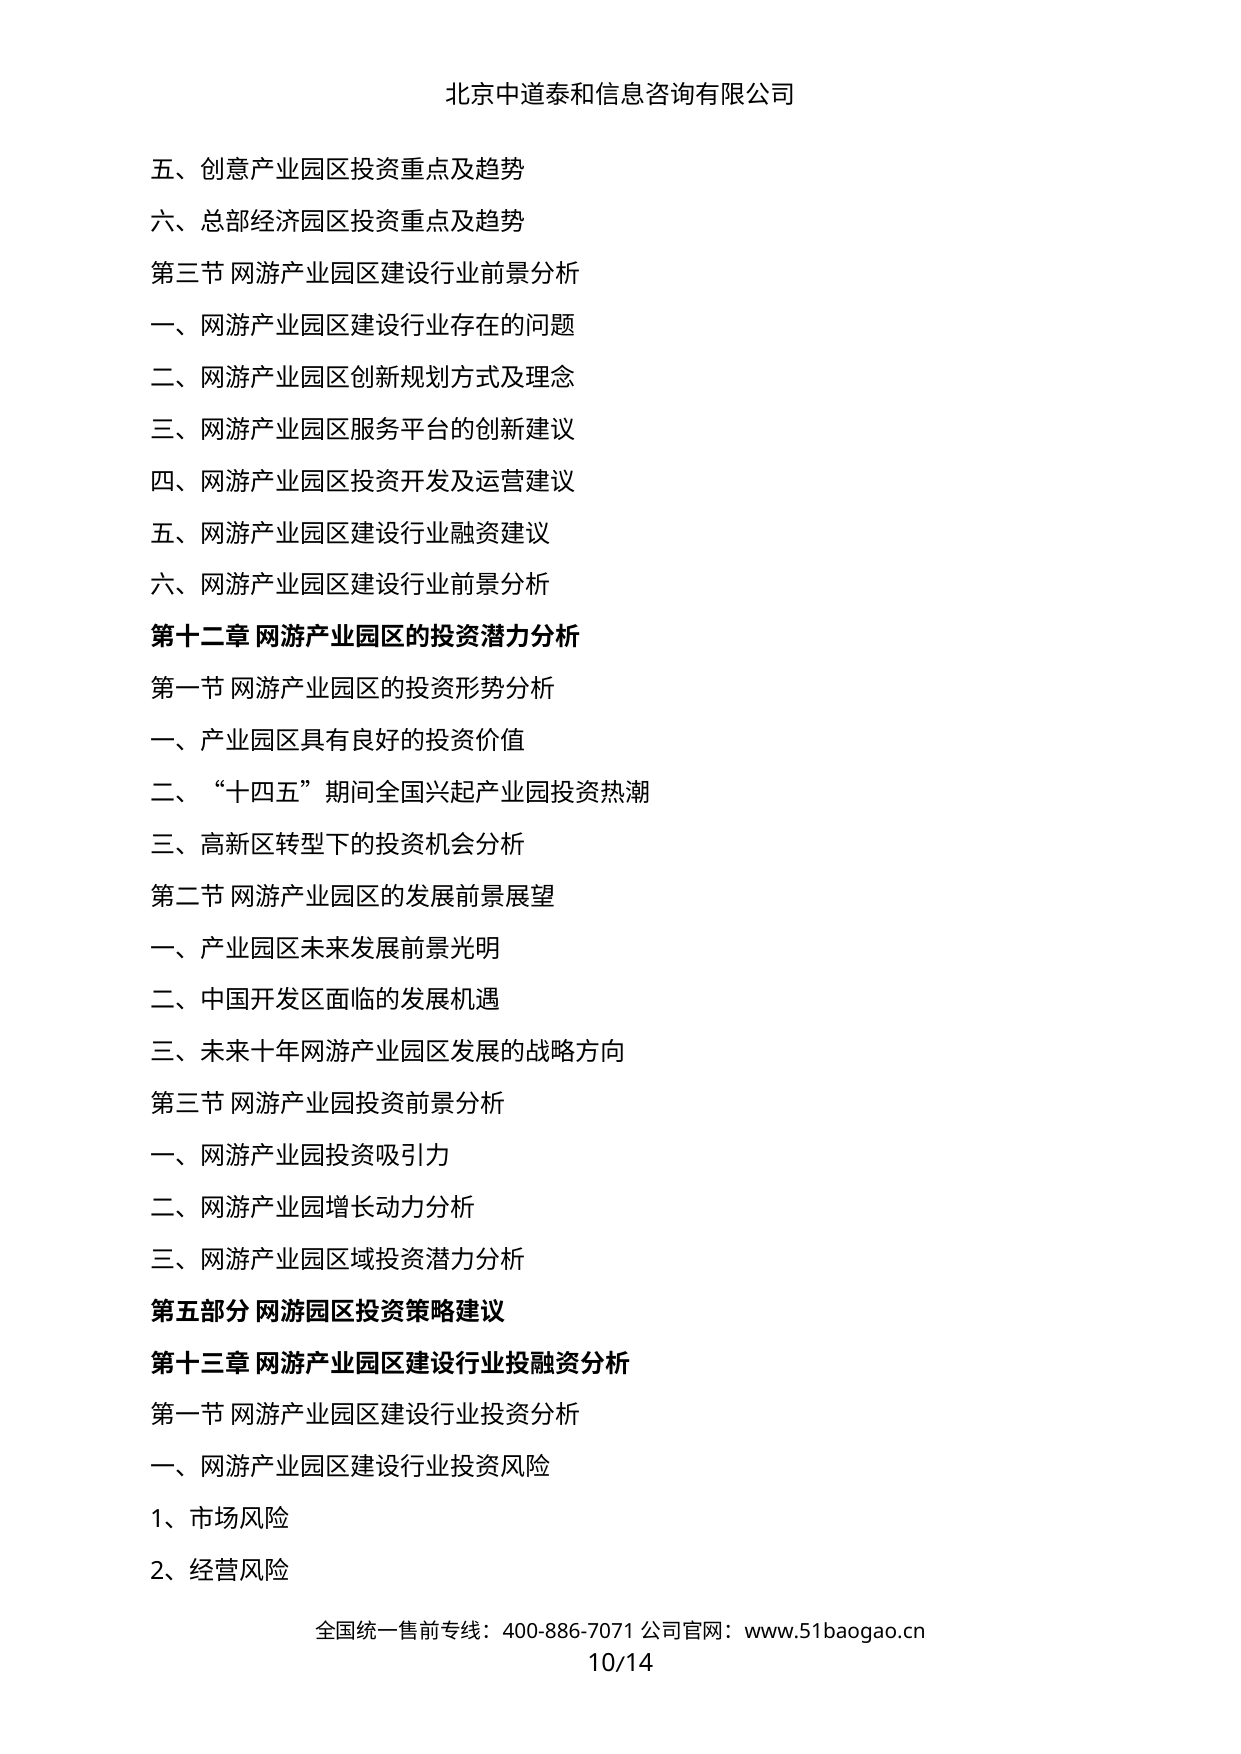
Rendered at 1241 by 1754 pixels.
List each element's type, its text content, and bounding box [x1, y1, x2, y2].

text 一、网游产业园区建设行业存在的问题 [150, 306, 1090, 342]
text 三、未来十年网游产业园区发展的战略方向 [150, 1032, 1090, 1068]
text 第三节 网游产业园投资前景分析 [150, 1084, 1090, 1120]
text 第一节 网游产业园区建设行业投资分析 [150, 1395, 1090, 1431]
text 二、网游产业园区创新规划方式及理念 [150, 357, 1090, 394]
text 第十二章 网游产业园区的投资潜力分析 [150, 617, 1090, 653]
text 第五部分 网游园区投资策略建议 [150, 1291, 1090, 1327]
text 一、网游产业园区建设行业投资风险 [150, 1447, 1090, 1483]
text 第十三章 网游产业园区建设行业投融资分析 [150, 1343, 1090, 1379]
text 一、产业园区具有良好的投资价值 [150, 721, 1090, 757]
text 六、总部经济园区投资重点及趋势 [150, 202, 1090, 238]
text 三、网游产业园区服务平台的创新建议 [150, 409, 1090, 446]
text 1、市场风险 [150, 1499, 1090, 1535]
text 2、经营风险 [150, 1551, 1090, 1587]
text 第二节 网游产业园区的发展前景展望 [150, 876, 1090, 912]
text 二、“十四五”期间全国兴起产业园投资热潮 [150, 772, 1090, 809]
text 第一节 网游产业园区的投资形势分析 [150, 669, 1090, 705]
text 二、网游产业园增长动力分析 [150, 1187, 1090, 1224]
text 第三节 网游产业园区建设行业前景分析 [150, 254, 1090, 290]
text 一、产业园区未来发展前景光明 [150, 928, 1090, 964]
text 三、网游产业园区域投资潜力分析 [150, 1239, 1090, 1276]
text 五、网游产业园区建设行业融资建议 [150, 513, 1090, 549]
text 五、创意产业园区投资重点及趋势 [150, 150, 1090, 186]
text 二、中国开发区面临的发展机遇 [150, 980, 1090, 1016]
text 一、网游产业园投资吸引力 [150, 1136, 1090, 1172]
text 三、高新区转型下的投资机会分析 [150, 824, 1090, 861]
text 六、网游产业园区建设行业前景分析 [150, 565, 1090, 601]
text 四、网游产业园区投资开发及运营建议 [150, 461, 1090, 497]
